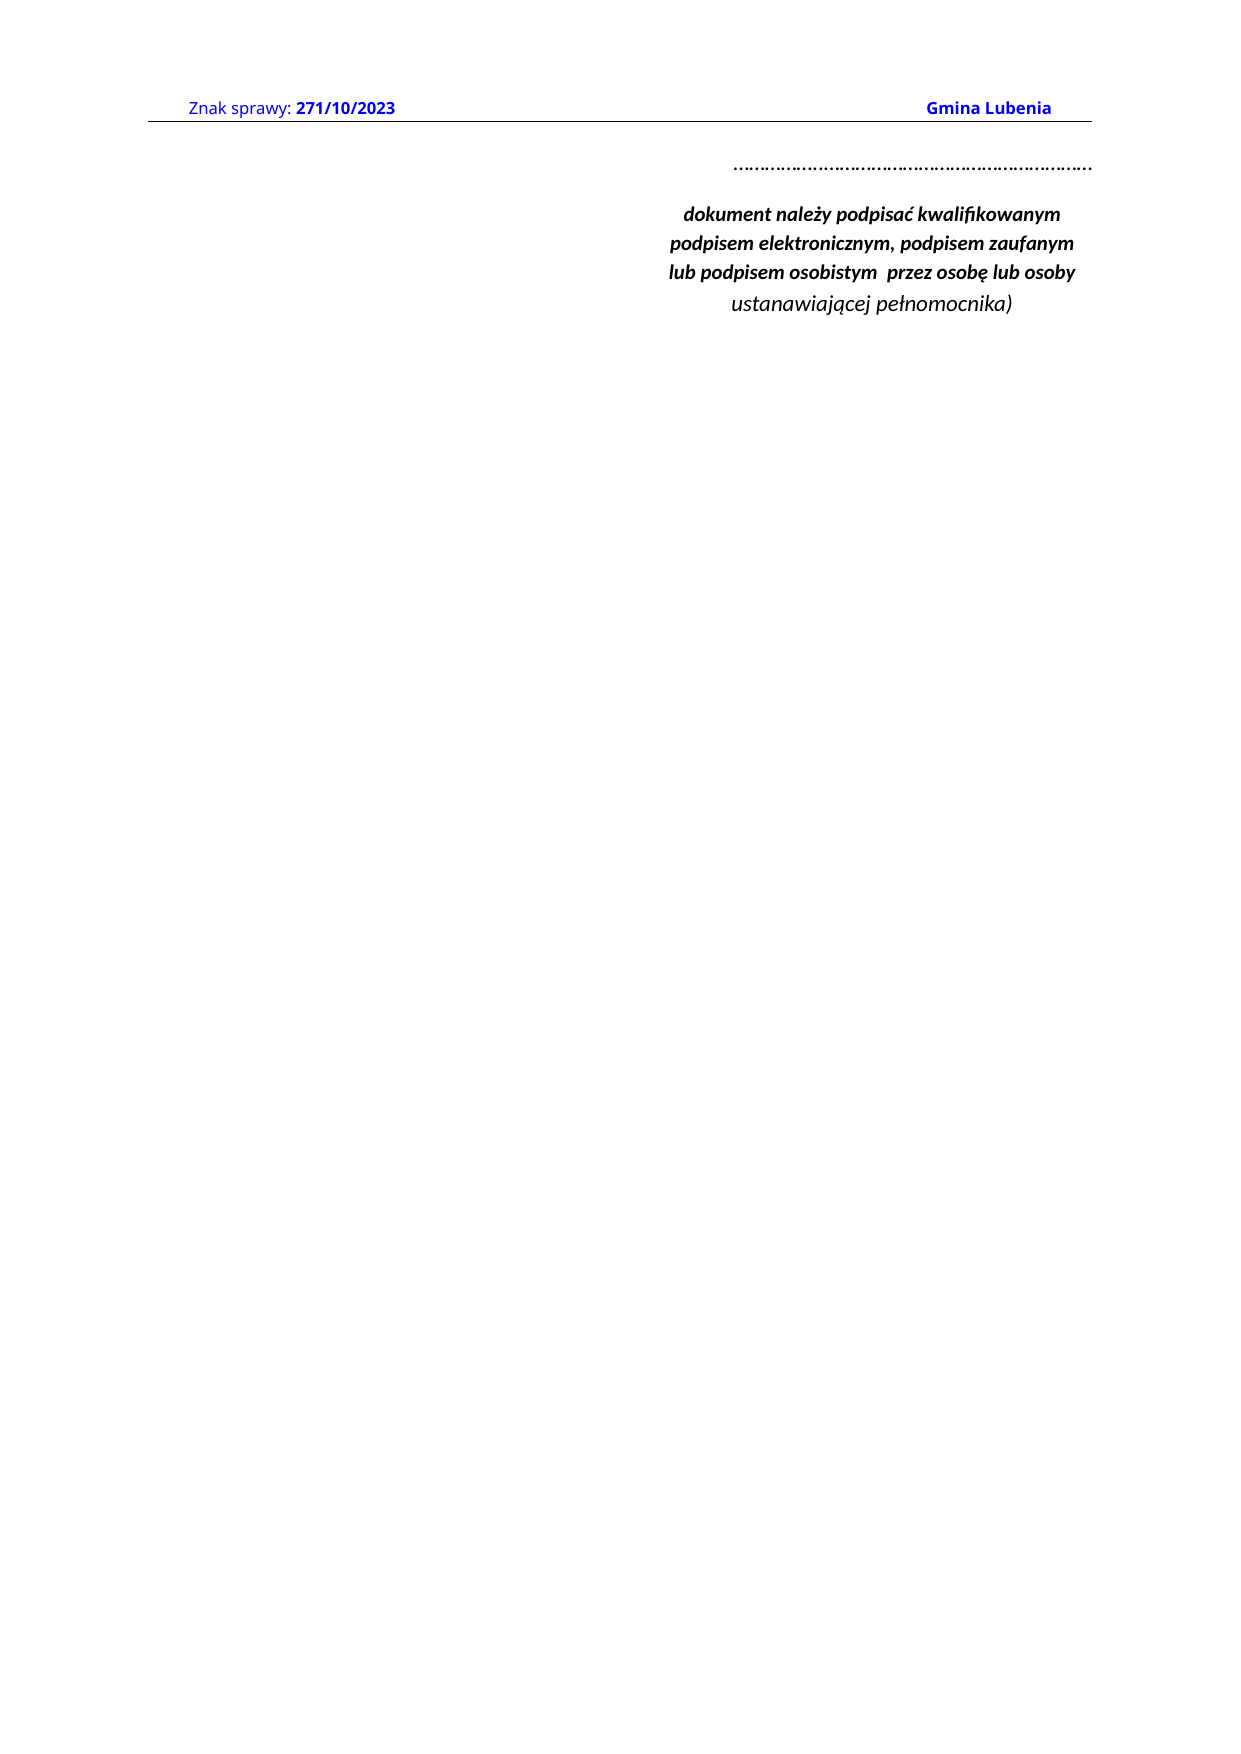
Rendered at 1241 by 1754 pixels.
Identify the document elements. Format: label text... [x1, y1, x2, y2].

text ……………..…………………………………………… [654, 148, 1092, 176]
text dokument należy podpisać kwalifikowanym podpisem elektronicznym, podpisem zaufanym lub podpisem osobistym przez osobę lub osoby ustanawiającej pełnomocnika) [654, 201, 1092, 317]
